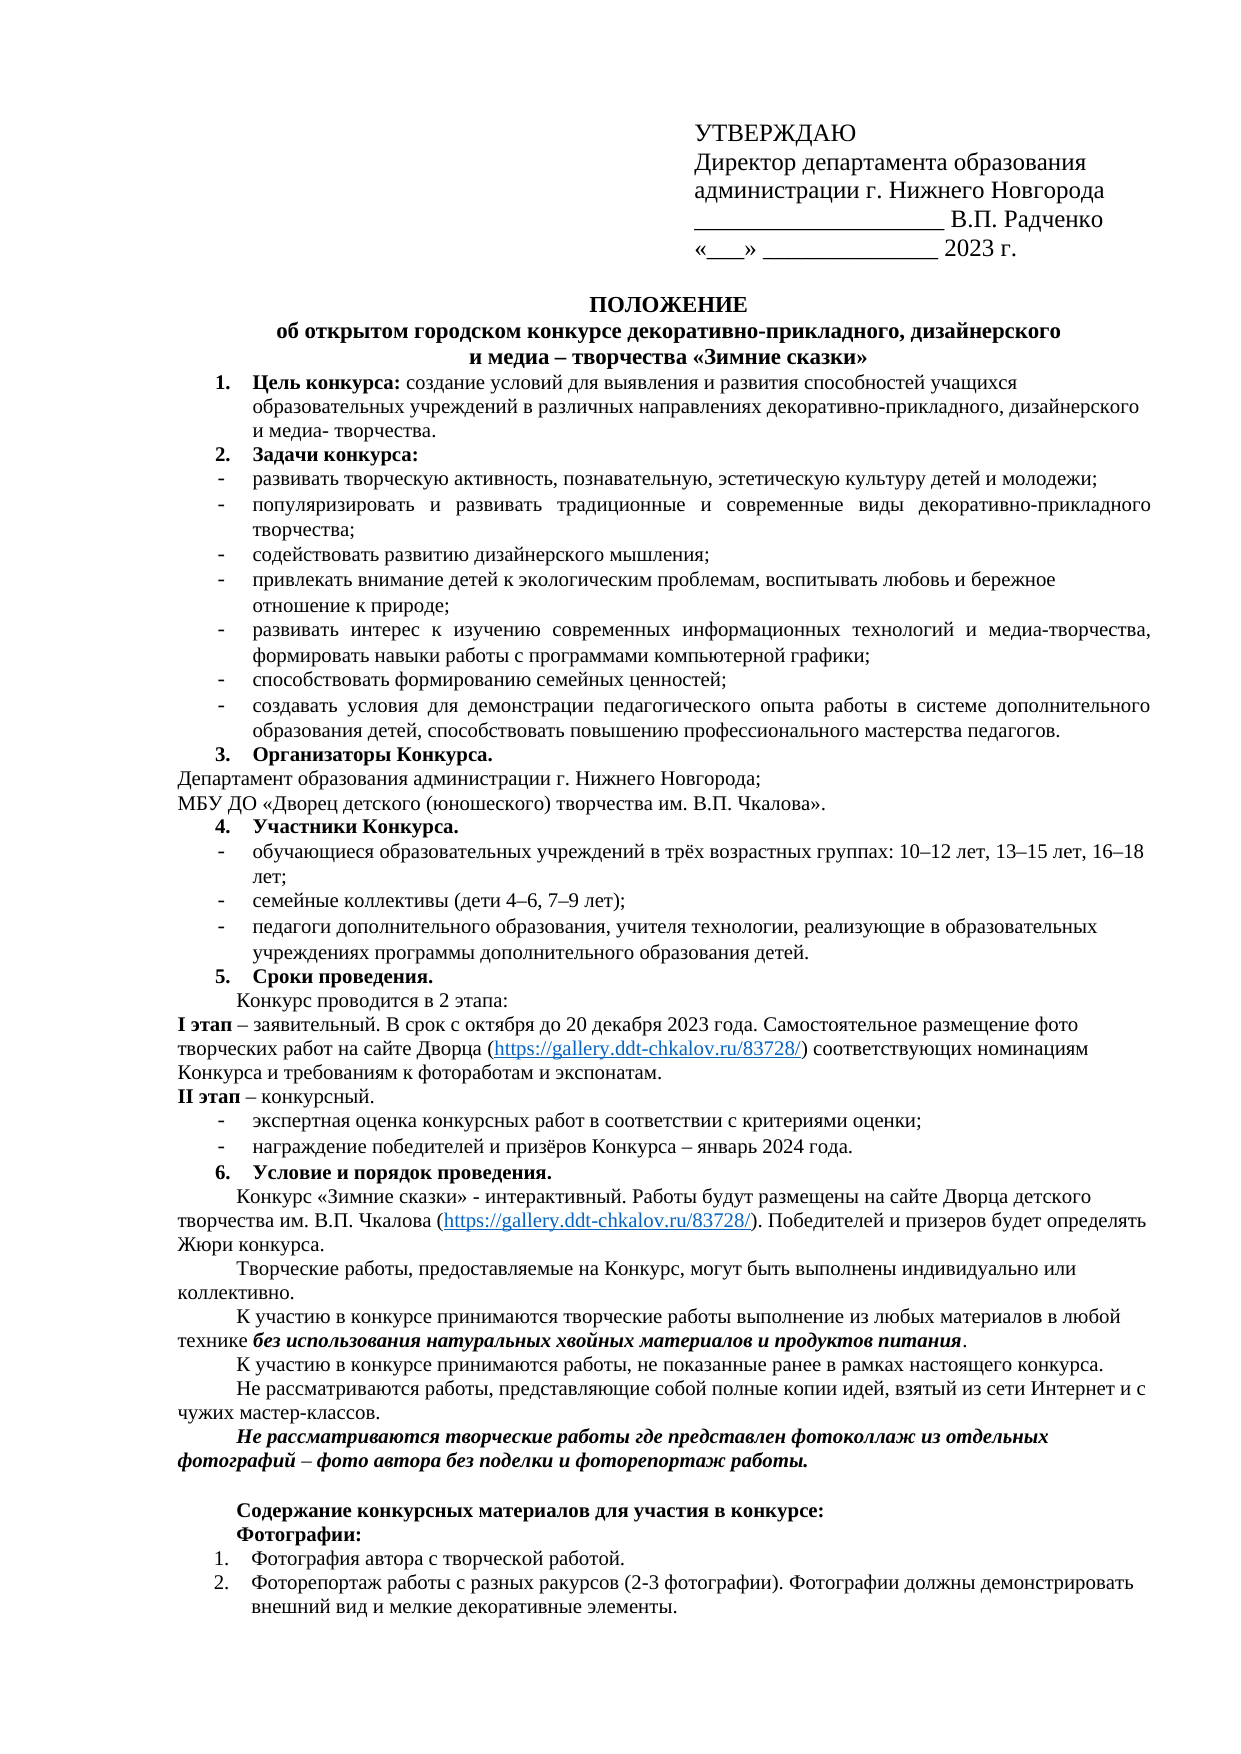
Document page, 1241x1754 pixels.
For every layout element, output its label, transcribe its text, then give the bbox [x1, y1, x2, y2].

list Фотография автора с творческой работой. [213, 1546, 1152, 1570]
list создавать условия для демонстрации педагогического опыта работы в системе дополнительного образования детей, способствовать повышению профессионального мастерства педагогов. [215, 692, 1152, 742]
list развивать творческую активность, познавательную, эстетическую культуру детей и молодежи; [215, 466, 1152, 492]
text администрации г. Нижнего Новгорода [694, 176, 1152, 204]
text Не рассматриваются творческие работы где представлен фотоколлаж из отдельных фотографий – фото автора без поделки и фоторепортаж работы. [177, 1424, 1152, 1472]
text МБУ ДО «Дворец детского (юношеского) творчества им. В.П. Чкалова». [177, 790, 1152, 814]
text К участию в конкурсе принимаются творческие работы выполнение из любых материалов в любой технике без использования натуральных хвойных материалов и продуктов питания. [177, 1304, 1152, 1352]
text Конкурс «Зимние сказки» - интерактивный. Работы будут размещены на сайте Дворца детского творчества им. В.П. Чкалова (https://gallery.ddt-chkalov.ru/83728/). Победителей и призеров будет определять Жюри конкурса. [177, 1184, 1152, 1256]
list Задачи конкурса: [215, 442, 1152, 466]
text К участию в конкурсе принимаются работы, не показанные ранее в рамках настоящего конкурса. [177, 1352, 1152, 1376]
text Не рассматриваются работы, представляющие собой полные копии идей, взятый из сети Интернет и с чужих мастер-классов. [177, 1376, 1152, 1424]
text и медиа – творчества «Зимние сказки» [185, 343, 1152, 370]
text Конкурс проводится в 2 этапа: [177, 988, 1152, 1012]
list Организаторы Конкурса. [215, 742, 1152, 766]
list Участники Конкурса. [215, 814, 1152, 838]
list Условие и порядок проведения. [215, 1160, 1152, 1184]
text I этап – заявительный. В срок с октября до 20 декабря 2023 года. Самостоятельное размещение фото творческих работ на сайте Дворца (https://gallery.ddt-chkalov.ru/83728/) соответствующих номинациям Конкурса и требованиям к фотоработам и экспонатам. [177, 1012, 1152, 1084]
list содействовать развитию дизайнерского мышления; [215, 541, 1152, 567]
list педагоги дополнительного образования, учителя технологии, реализующие в образовательных учреждениях программы дополнительного образования детей. [215, 914, 1152, 964]
list экспертная оценка конкурсных работ в соответствии с критериями оценки; [215, 1108, 1152, 1134]
list способствовать формированию семейных ценностей; [215, 667, 1152, 692]
list Фоторепортаж работы с разных ракурсов (2-3 фотографии). Фотографии должны демонстрировать внешний вид и мелкие декоративные элементы. [213, 1570, 1152, 1618]
list Сроки проведения. [215, 964, 1152, 988]
text об открытом городском конкурсе декоративно-прикладного, дизайнерского [185, 317, 1152, 343]
text Департамент образования администрации г. Нижнего Новгорода; [177, 766, 1152, 790]
text Творческие работы, предоставляемые на Конкурс, могут быть выполнены индивидуально или коллективно. [177, 1256, 1152, 1304]
subtitle УТВЕРЖДАЮ [694, 118, 1152, 147]
list обучающиеся образовательных учреждений в трёх возрастных группах: 10–12 лет, 13–15 лет, 16–18 лет; [215, 838, 1152, 888]
text Фотографии: [177, 1522, 1152, 1546]
list развивать интерес к изучению современных информационных технологий и медиа-творчества, формировать навыки работы с программами компьютерной графики; [215, 617, 1152, 667]
text Содержание конкурсных материалов для участия в конкурсе: [177, 1497, 1152, 1522]
list популяризировать и развивать традиционные и современные виды декоративно-прикладного творчества; [215, 492, 1152, 541]
text ПОЛОЖЕНИЕ [185, 291, 1152, 317]
list Цель конкурса: создание условий для выявления и развития способностей учащихся образовательных учреждений в различных направлениях декоративно-прикладного, дизайнерского и медиа- творчества. [215, 370, 1152, 442]
text II этап – конкурсный. [177, 1084, 1152, 1108]
text ____________________ В.П. Радченко [694, 204, 1152, 233]
text Директор департамента образования [694, 147, 1152, 176]
text «___» ______________ 2023 г. [694, 233, 1152, 262]
list семейные коллективы (дети 4–6, 7–9 лет); [215, 888, 1152, 914]
list награждение победителей и призёров Конкурса – январь 2024 года. [215, 1134, 1152, 1160]
list привлекать внимание детей к экологическим проблемам, воспитывать любовь и бережное отношение к природе; [215, 567, 1152, 617]
